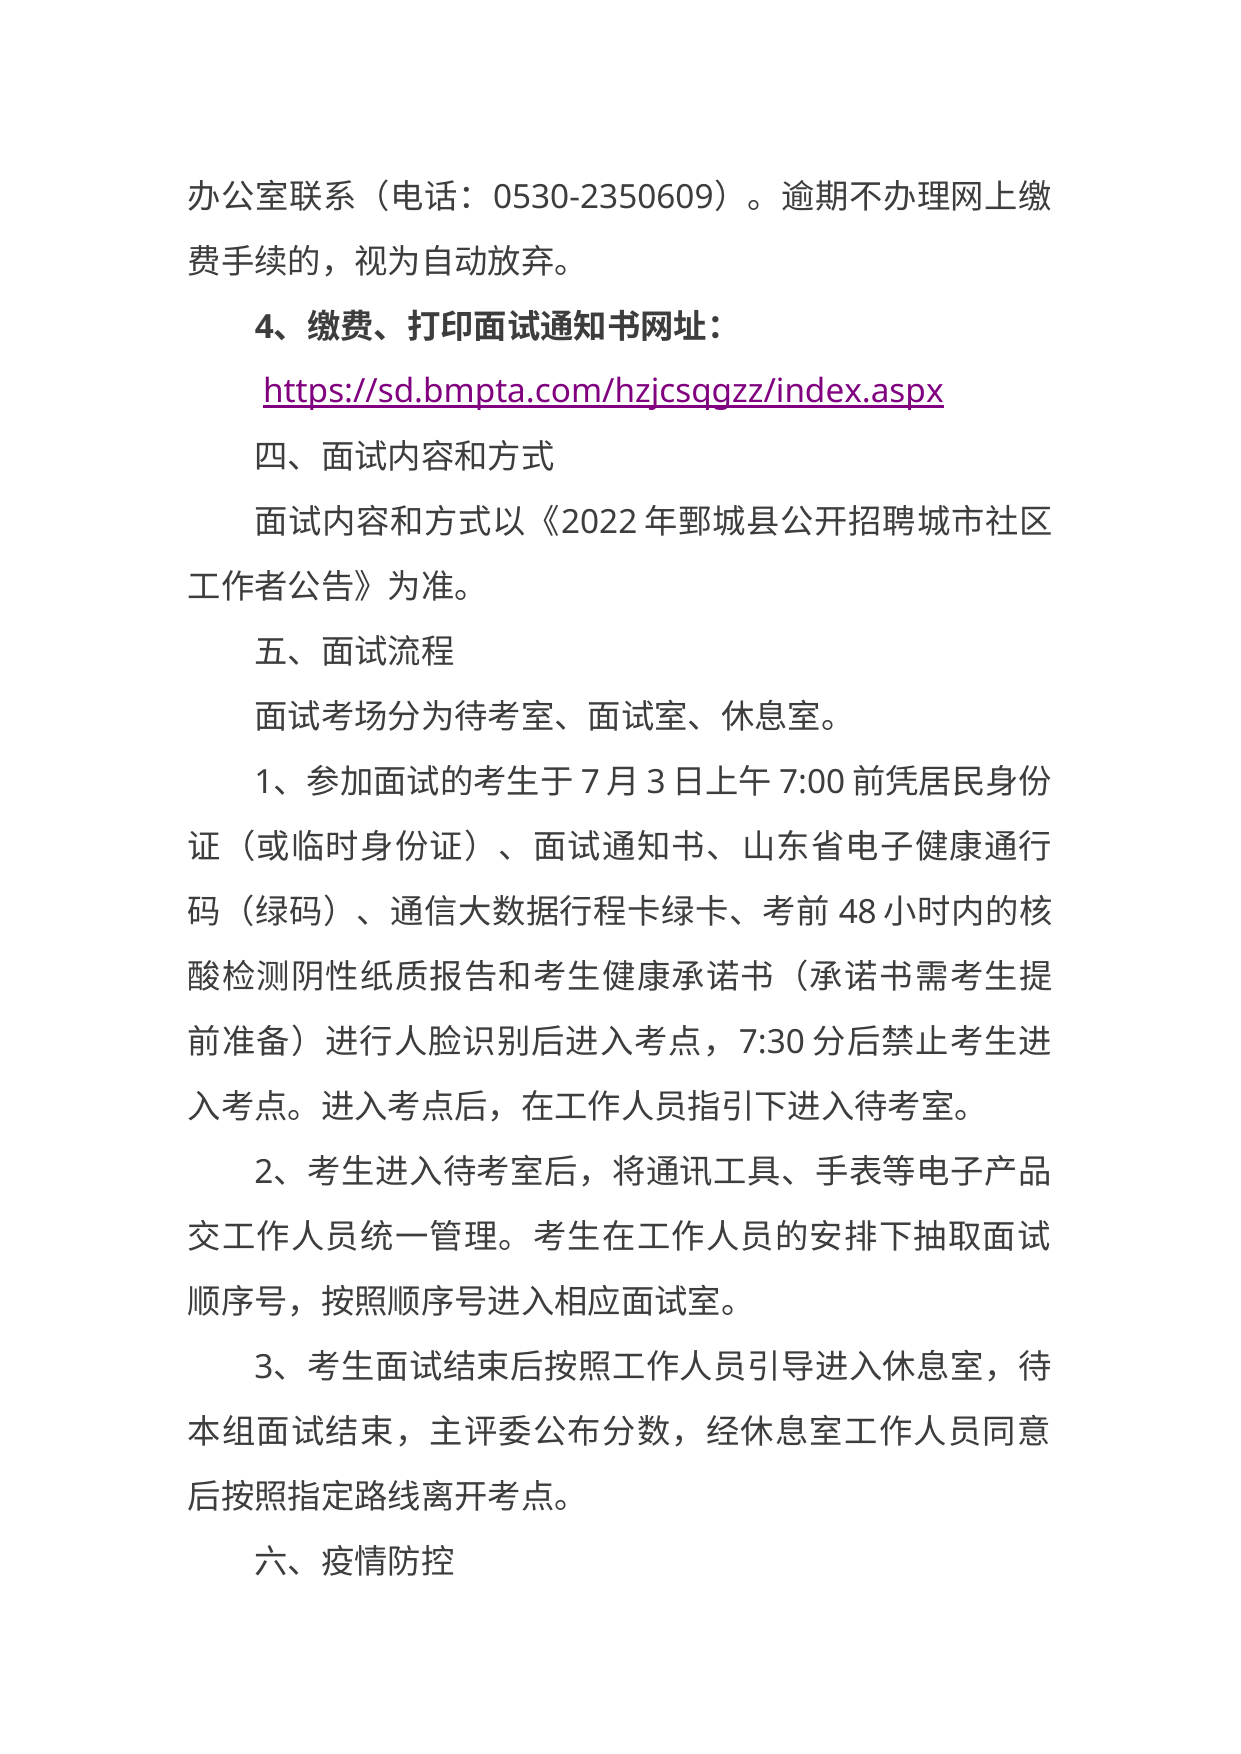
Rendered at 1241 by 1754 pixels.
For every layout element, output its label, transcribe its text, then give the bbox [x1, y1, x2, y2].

text 六、疫情防控 [187, 1527, 1053, 1592]
text 四、面试内容和方式 [187, 422, 1053, 487]
text https://sd.bmpta.com/hzjcsqgzz/index.aspx [187, 357, 1053, 422]
list 参加面试的考生于7月3日上午7:00前凭居民身份证（或临时身份证）、面试通知书、山东省电子健康通行码（绿码）、通信大数据行程卡绿卡、考前48小时内的核酸检测阴性纸质报告和考生健康承诺书（承诺书需考生提前准备）进行人脸识别后进入考点，7:30分后禁止考生进入考点。进入考点后，在工作人员指引下进入待考室。 [187, 747, 1053, 1137]
text 五、面试流程 [187, 617, 1053, 682]
text 面试考场分为待考室、面试室、休息室。 [187, 682, 1053, 747]
text 3、考生面试结束后按照工作人员引导进入休息室，待本组面试结束，主评委公布分数，经休息室工作人员同意后按照指定路线离开考点。 [187, 1332, 1053, 1527]
text 2、考生进入待考室后，将通讯工具、手表等电子产品交工作人员统一管理。考生在工作人员的安排下抽取面试顺序号，按照顺序号进入相应面试室。 [187, 1137, 1053, 1332]
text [187, 162, 1053, 292]
text 面试内容和方式以《2022年鄄城县公开招聘城市社区工作者公告》为准。 [187, 487, 1053, 617]
text 4、缴费、打印面试通知书网址： [187, 292, 1053, 357]
